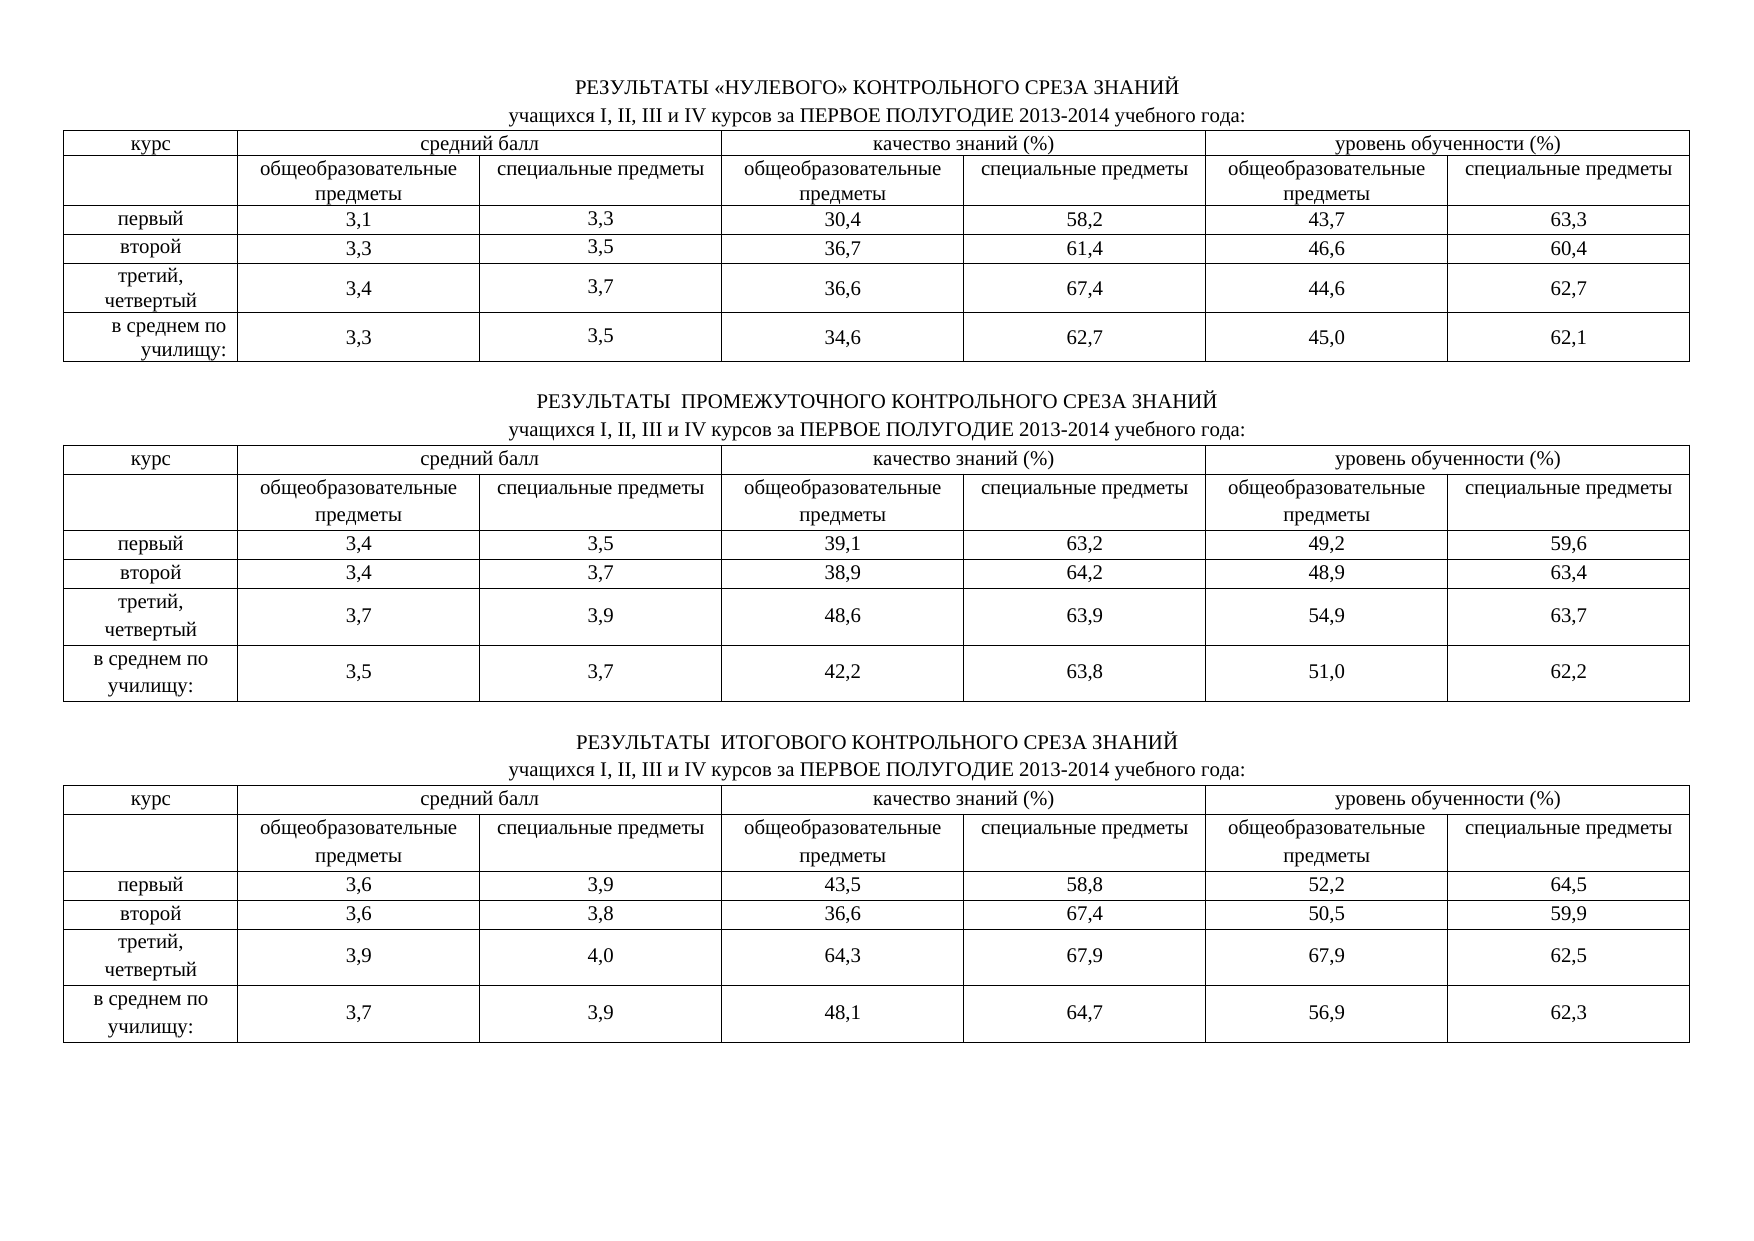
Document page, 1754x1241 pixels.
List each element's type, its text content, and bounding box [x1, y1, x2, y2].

table_cell 42,2 [722, 646, 963, 701]
table_header средний балл [238, 786, 721, 814]
table_header уровень обученности (%) [1206, 131, 1689, 155]
table_cell 3,4 [238, 531, 479, 559]
table_cell 63,8 [964, 646, 1205, 701]
table_cell третий, четвертый [64, 264, 237, 312]
table_cell специальные предметы [964, 815, 1205, 871]
table_cell 45,0 [1206, 313, 1447, 361]
table_cell 58,2 [964, 206, 1205, 233]
text учащихся I, II, III и IV курсов за ПЕРВОЕ ПОЛУГОДИЕ 2013-2014 учебного года: [75, 757, 1679, 781]
table_cell 64,2 [964, 560, 1205, 588]
table_cell третий, четвертый [64, 930, 237, 985]
table_cell 54,9 [1206, 589, 1447, 644]
table_cell 34,6 [722, 313, 963, 361]
table_cell первый [64, 531, 237, 559]
text учащихся I, II, III и IV курсов за ПЕРВОЕ ПОЛУГОДИЕ 2013-2014 учебного года: [75, 103, 1679, 127]
text РЕЗУЛЬТАТЫ «НУЛЕВОГО» КОНТРОЛЬНОГО СРЕЗА ЗНАНИЙ [75, 75, 1679, 99]
table_cell 62,7 [1448, 264, 1689, 312]
table_cell второй [64, 560, 237, 588]
table_cell 3,1 [238, 206, 479, 233]
table_cell 51,0 [1206, 646, 1447, 701]
table_cell 3,7 [238, 589, 479, 644]
table_cell 3,3 [238, 235, 479, 262]
table_cell 64,7 [964, 986, 1205, 1042]
table_cell 43,5 [722, 872, 963, 899]
table_cell 62,5 [1448, 930, 1689, 985]
table_cell общеобразовательные предметы [1206, 156, 1447, 204]
table_cell [64, 156, 237, 204]
table_header курс [64, 786, 237, 814]
table_cell 48,9 [1206, 560, 1447, 588]
text РЕЗУЛЬТАТЫ ПРОМЕЖУТОЧНОГО КОНТРОЛЬНОГО СРЕЗА ЗНАНИЙ [75, 389, 1679, 413]
table_cell 62,1 [1448, 313, 1689, 361]
table_cell 3,9 [480, 589, 721, 644]
table_cell общеобразовательные предметы [1206, 475, 1447, 530]
table_cell 52,2 [1206, 872, 1447, 899]
table_cell общеобразовательные предметы [1206, 815, 1447, 871]
text РЕЗУЛЬТАТЫ ИТОГОВОГО КОНТРОЛЬНОГО СРЕЗА ЗНАНИЙ [75, 730, 1679, 754]
table_cell общеобразовательные предметы [238, 156, 479, 204]
table_cell 67,4 [964, 264, 1205, 312]
table_cell специальные предметы [480, 815, 721, 871]
table_cell 62,7 [964, 313, 1205, 361]
table_cell [64, 815, 237, 871]
table_cell второй [64, 235, 237, 262]
table_cell специальные предметы [964, 156, 1205, 204]
table_cell 64,3 [722, 930, 963, 985]
table_header качество знаний (%) [722, 786, 1205, 814]
table_cell 67,9 [964, 930, 1205, 985]
table_cell в среднем по училищу: [64, 313, 237, 361]
table_cell специальные предметы [1448, 475, 1689, 530]
table_cell третий, четвертый [64, 589, 237, 644]
table_cell 44,6 [1206, 264, 1447, 312]
table_cell 49,2 [1206, 531, 1447, 559]
table_cell 38,9 [722, 560, 963, 588]
table_cell 63,7 [1448, 589, 1689, 644]
table_cell 3,9 [480, 872, 721, 899]
table_cell 3,7 [480, 646, 721, 701]
table_cell 3,5 [480, 235, 721, 262]
table_header качество знаний (%) [722, 446, 1205, 473]
table_cell специальные предметы [480, 475, 721, 530]
table_cell 36,7 [722, 235, 963, 262]
table_cell общеобразовательные предметы [722, 815, 963, 871]
table_header средний балл [238, 131, 721, 155]
table_cell специальные предметы [964, 475, 1205, 530]
table_cell 39,1 [722, 531, 963, 559]
table_cell 63,2 [964, 531, 1205, 559]
table_cell 3,6 [238, 872, 479, 899]
table_cell 3,9 [238, 930, 479, 985]
table_cell 48,6 [722, 589, 963, 644]
table_cell 3,8 [480, 901, 721, 928]
table_cell 61,4 [964, 235, 1205, 262]
table_cell 3,5 [238, 646, 479, 701]
table_cell 56,9 [1206, 986, 1447, 1042]
table_header курс [64, 131, 237, 155]
table_cell 62,2 [1448, 646, 1689, 701]
table_cell 50,5 [1206, 901, 1447, 928]
table_cell 3,7 [238, 986, 479, 1042]
table_cell 3,5 [480, 313, 721, 361]
text учащихся I, II, III и IV курсов за ПЕРВОЕ ПОЛУГОДИЕ 2013-2014 учебного года: [75, 417, 1679, 441]
table_header средний балл [238, 446, 721, 473]
table_cell первый [64, 872, 237, 899]
table_cell в среднем по училищу: [64, 986, 237, 1042]
table_cell 4,0 [480, 930, 721, 985]
table_cell в среднем по училищу: [64, 646, 237, 701]
table_cell 43,7 [1206, 206, 1447, 233]
table_cell общеобразовательные предметы [722, 156, 963, 204]
table_cell специальные предметы [480, 156, 721, 204]
table_cell 3,7 [480, 264, 721, 312]
table_cell специальные предметы [1448, 815, 1689, 871]
table_cell общеобразовательные предметы [722, 475, 963, 530]
table_cell 64,5 [1448, 872, 1689, 899]
table_header качество знаний (%) [722, 131, 1205, 155]
table_header уровень обученности (%) [1206, 446, 1689, 473]
table_cell 59,6 [1448, 531, 1689, 559]
table_cell специальные предметы [1448, 156, 1689, 204]
table_cell 60,4 [1448, 235, 1689, 262]
table_cell 48,1 [722, 986, 963, 1042]
table_cell 30,4 [722, 206, 963, 233]
table_cell общеобразовательные предметы [238, 815, 479, 871]
table_cell 3,3 [480, 206, 721, 233]
table_cell 3,4 [238, 264, 479, 312]
table_cell 58,8 [964, 872, 1205, 899]
table_cell 63,4 [1448, 560, 1689, 588]
table_cell 3,6 [238, 901, 479, 928]
table_cell 63,9 [964, 589, 1205, 644]
table_cell 3,9 [480, 986, 721, 1042]
table_cell 67,4 [964, 901, 1205, 928]
table_cell 3,3 [238, 313, 479, 361]
table_cell общеобразовательные предметы [238, 475, 479, 530]
table_cell 59,9 [1448, 901, 1689, 928]
table_cell 3,5 [480, 531, 721, 559]
table_cell второй [64, 901, 237, 928]
table_header курс [64, 446, 237, 473]
table_cell 3,4 [238, 560, 479, 588]
table_cell [64, 475, 237, 530]
table_cell 36,6 [722, 901, 963, 928]
table_cell 3,7 [480, 560, 721, 588]
table_header уровень обученности (%) [1206, 786, 1689, 814]
table_cell 62,3 [1448, 986, 1689, 1042]
table_cell 36,6 [722, 264, 963, 312]
table_cell 67,9 [1206, 930, 1447, 985]
table_cell 46,6 [1206, 235, 1447, 262]
table_cell 63,3 [1448, 206, 1689, 233]
table_cell первый [64, 206, 237, 233]
